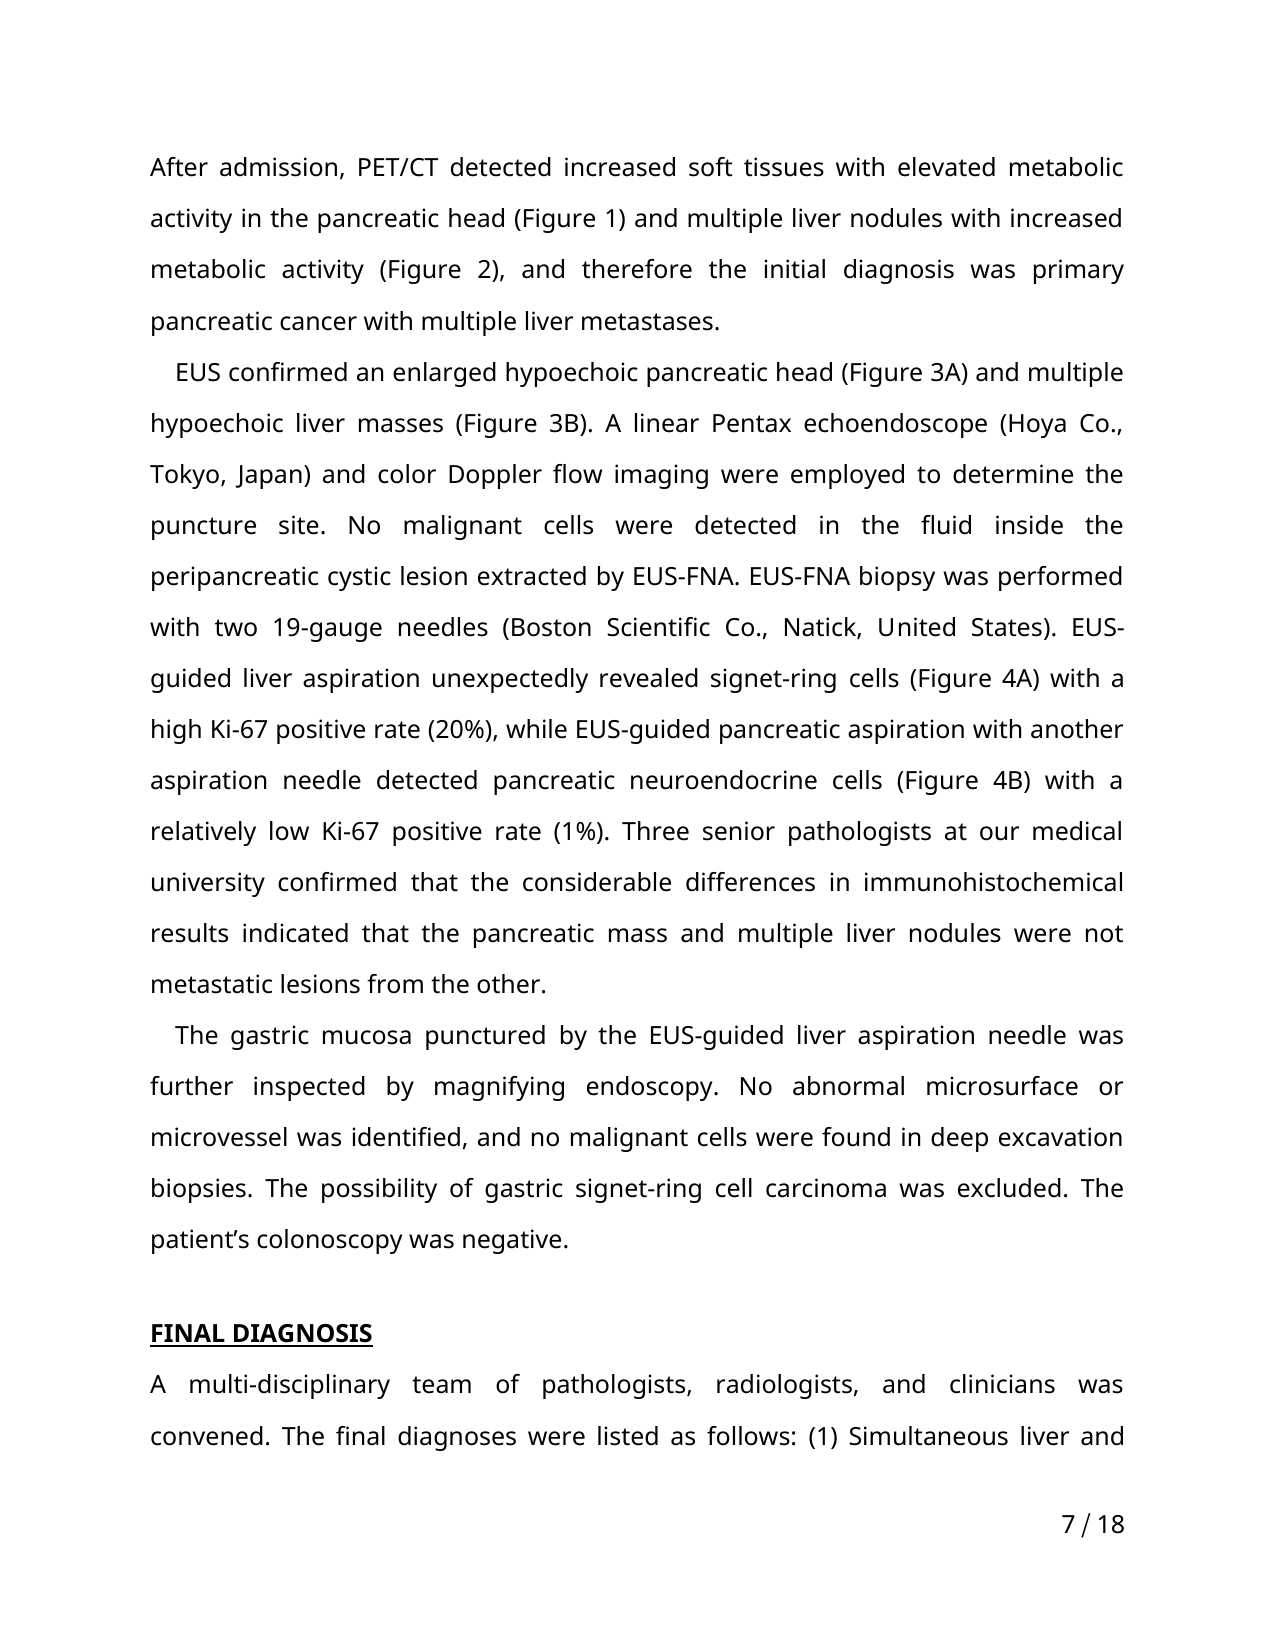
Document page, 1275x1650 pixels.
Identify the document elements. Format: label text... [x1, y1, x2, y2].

text After admission, PET/CT detected increased soft tissues with elevated metabolic activity in the pancreatic head (Figure 1) and multiple liver nodules with increased metabolic activity (Figure 2), and therefore the initial diagnosis was primary pancreatic cancer with multiple liver metastases. [150, 150, 1125, 337]
text The gastric mucosa punctured by the EUS-guided liver aspiration needle was further inspected by magnifying endoscopy. No abnormal microsurface or microvessel was identified, and no malignant cells were found in deep excavation biopsies. The possibility of gastric signet-ring cell carcinoma was excluded. The patient’s colonoscopy was negative. [150, 1018, 1125, 1256]
text FINAL DIAGNOSIS [150, 1316, 1125, 1350]
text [150, 1367, 1125, 1452]
text EUS confirmed an enlarged hypoechoic pancreatic head (Figure 3A) and multiple hypoechoic liver masses (Figure 3B). A linear Pentax echoendoscope (Hoya Co., Tokyo, Japan) and color Doppler flow imaging were employed to determine the puncture site. No malignant cells were detected in the fluid inside the peripancreatic cystic lesion extracted by EUS-FNA. EUS-FNA biopsy was performed with two 19-gauge needles (Boston Scientific Co., Natick, United States). EUS-guided liver aspiration unexpectedly revealed signet-ring cells (Figure 4A) with a high Ki-67 positive rate (20%), while EUS-guided pancreatic aspiration with another aspiration needle detected pancreatic neuroendocrine cells (Figure 4B) with a relatively low Ki-67 positive rate (1%). Three senior pathologists at our medical university confirmed that the considerable differences in immunohistochemical results indicated that the pancreatic mass and multiple liver nodules were not metastatic lesions from the other. [150, 354, 1125, 1001]
